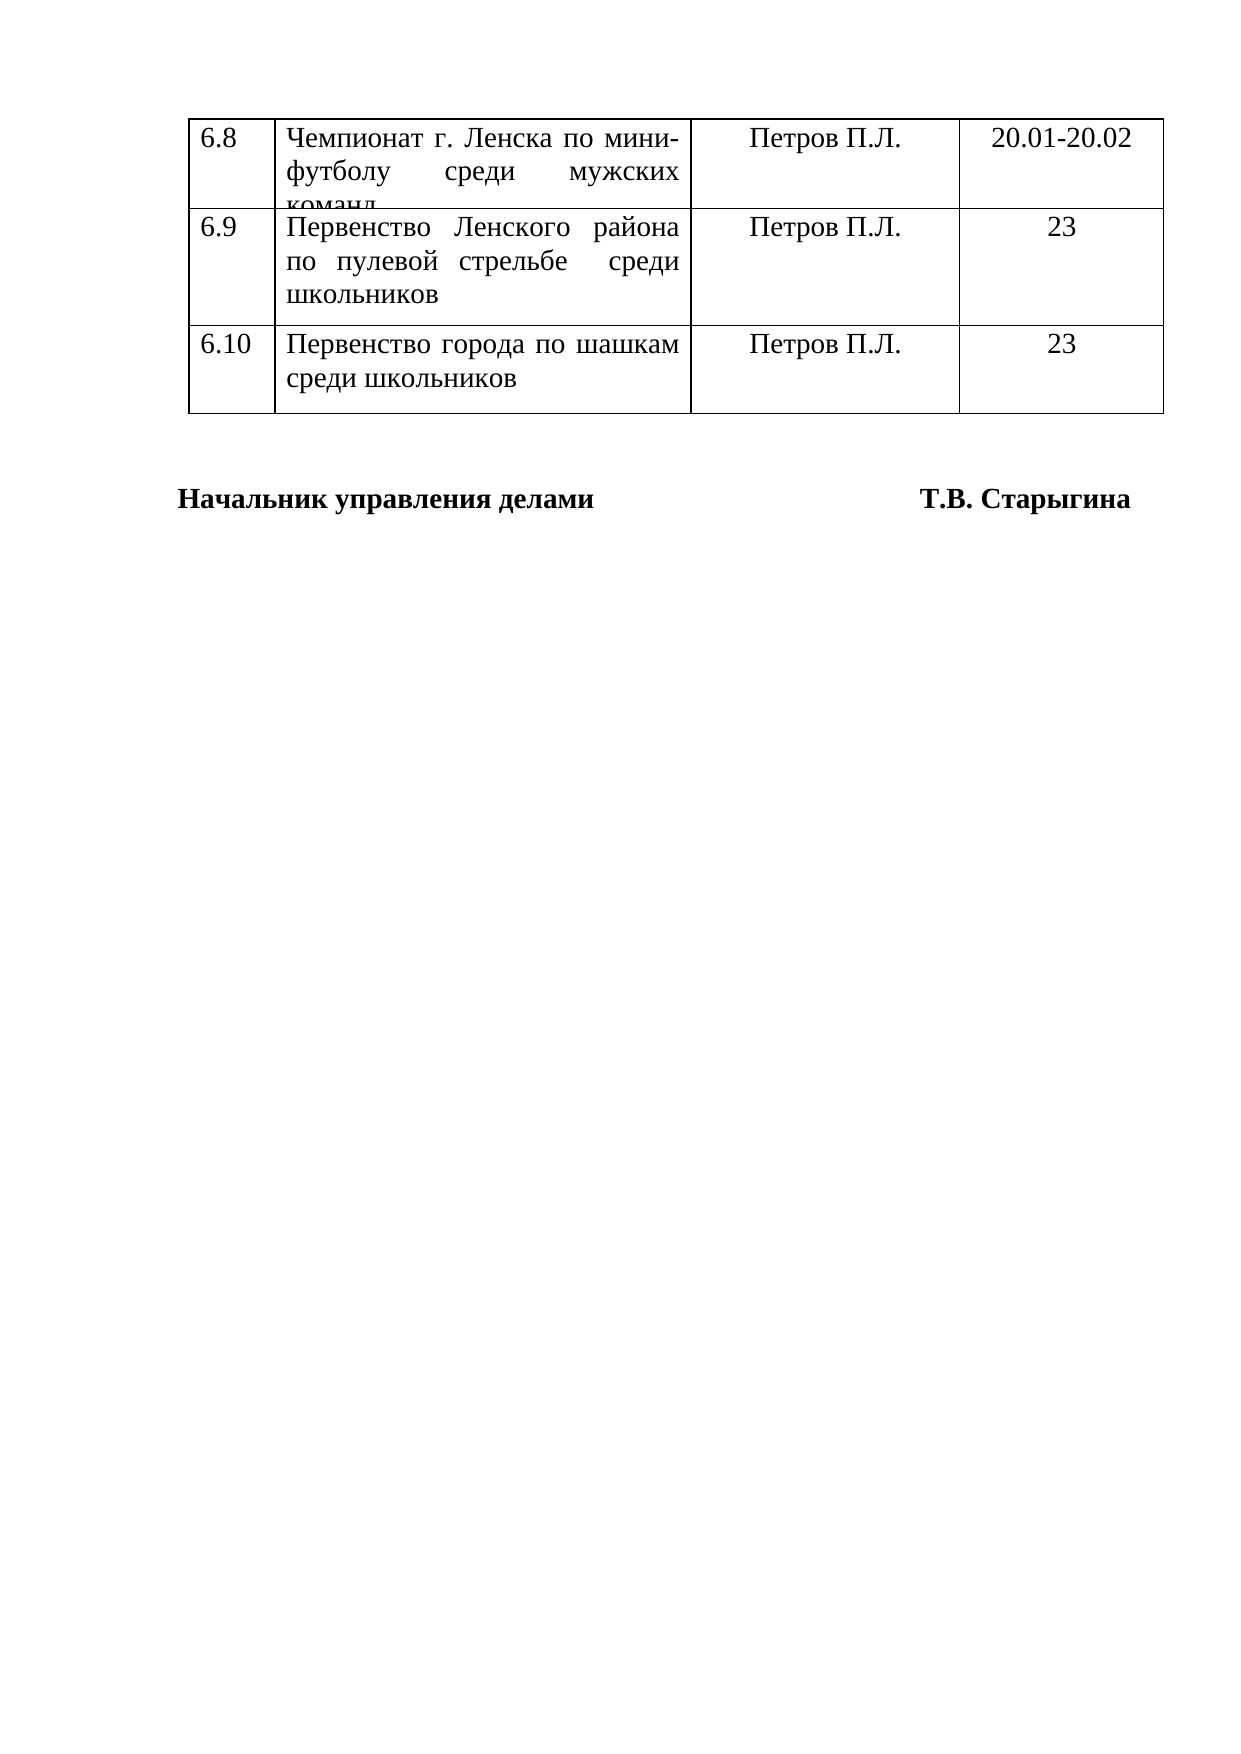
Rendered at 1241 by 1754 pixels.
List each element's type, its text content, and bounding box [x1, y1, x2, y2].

table_cell Первенство города по шашкам среди школьников [276, 326, 690, 413]
table_cell 6.9 [190, 209, 274, 325]
table_cell Петров П.Л. [692, 209, 959, 325]
table_cell 23 [960, 326, 1163, 413]
table_cell Петров П.Л. [692, 326, 959, 413]
table_cell Петров П.Л. [692, 120, 959, 207]
text Начальник управления делами Т.В. Старыгина [177, 481, 1152, 515]
table_cell 20.01-20.02 [960, 120, 1163, 207]
table_cell 6.8 [190, 120, 274, 207]
table_cell Первенство Ленского района по пулевой стрельбе среди школьников [276, 209, 690, 325]
table_cell Чемпионат г. Ленска по мини-футболу среди мужских команд [276, 120, 690, 207]
table_cell 6.10 [190, 326, 274, 413]
table_cell 23 [960, 209, 1163, 325]
